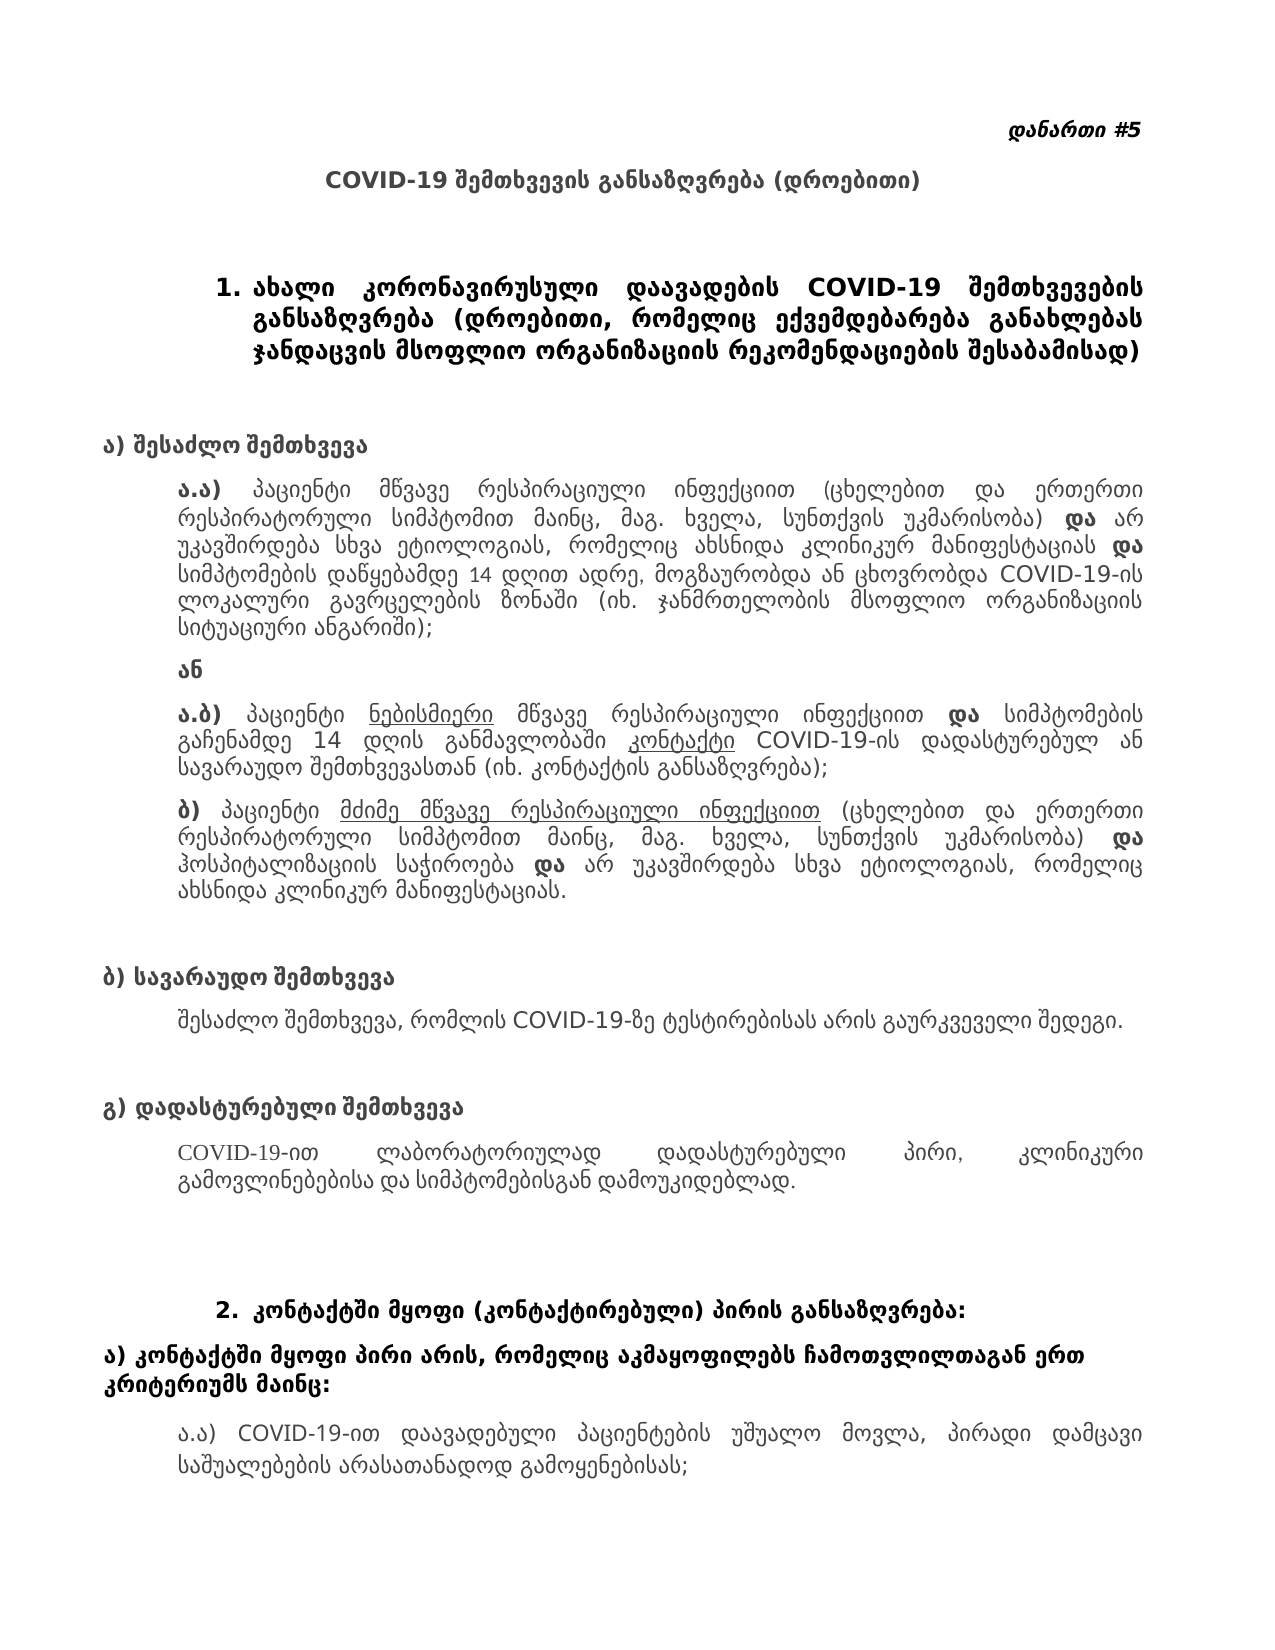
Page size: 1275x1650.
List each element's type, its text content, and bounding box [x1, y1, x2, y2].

list კონტაქტში მყოფი (კონტაქტირებული) პირის განსაზღვრება: [215, 1297, 1144, 1324]
list ახალი კორონავირუსული დაავადების COVID-19 შემთხვევების განსაზღვრება (დროებითი, რომელიც ექვემდებარება განახლებას ჯანდაცვის მსოფლიო ორგანიზაციის რეკომენდაციების შესაბამისად) [215, 273, 1144, 365]
text ა.ა) პაციენტი მწვავე რესპირაციული ინფექციით (ცხელებით და ერთერთი რესპირატორული სიმპტომით მაინც, მაგ. ხველა, სუნთქვის უკმარისობა) და არ უკავშირდება სხვა ეტიოლოგიას, რომელიც ახსნიდა კლინიკურ მანიფესტაციას და სიმპტომების დაწყებამდე 14 დღით ადრე, მოგზაურობდა ან ცხოვრობდა COVID-19-ის ლოკალური გავრცელების ზონაში (იხ. ჯანმრთელობის მსოფლიო ორგანიზაციის სიტუაციური ანგარიში); [177, 476, 1144, 641]
text შესაძლო შემთხვევა, რომლის COVID-19-ზე ტესტირებისას არის გაურკვეველი შედეგი. [177, 1008, 1144, 1034]
text დანართი #5 [177, 118, 1144, 142]
text ან [177, 658, 1144, 684]
text ა) შესაძლო შემთხვევა [102, 432, 1144, 459]
text ა) კონტაქტში მყოფი პირი არის, რომელიც აკმაყოფილებს ჩამოთვლილთაგან ერთ კრიტერიუმს მაინც: [103, 1342, 1144, 1398]
text ბ) პაციენტი მძიმე მწვავე რესპირაციული ინფექციით (ცხელებით და ერთერთი რესპირატორული სიმპტომით მაინც, მაგ. ხველა, სუნთქვის უკმარისობა) და ჰოსპიტალიზაციის საჭიროება და არ უკავშირდება სხვა ეტიოლოგიას, რომელიც ახსნიდა კლინიკურ მანიფესტაციას. [177, 798, 1144, 904]
text ბ) სავარაუდო შემთხვევა [102, 964, 1144, 991]
text COVID-19 შემთხვევის განსაზღვრება (დროებითი) [102, 167, 1144, 193]
text ა.ბ) პაციენტი ნებისმიერი მწვავე რესპირაციული ინფექციით და სიმპტომების გაჩენამდე 14 დღის განმავლობაში კონტაქტი COVID-19-ის დადასტურებულ ან სავარაუდო შემთხვევასთან (იხ. კონტაქტის განსაზღვრება); [177, 701, 1144, 781]
text ა.ა) COVID-19-ით დაავადებული პაციენტების უშუალო მოვლა, პირადი დამცავი საშუალებების არასათანადოდ გამოყენებისას; [177, 1417, 1144, 1478]
text COVID-19-ით ლაბორატორიულად დადასტურებული პირი, კლინიკური გამოვლინებებისა და სიმპტომებისგან დამოუკიდებლად. [177, 1138, 1144, 1194]
text გ) დადასტურებული შემთხვევა [102, 1094, 1144, 1121]
